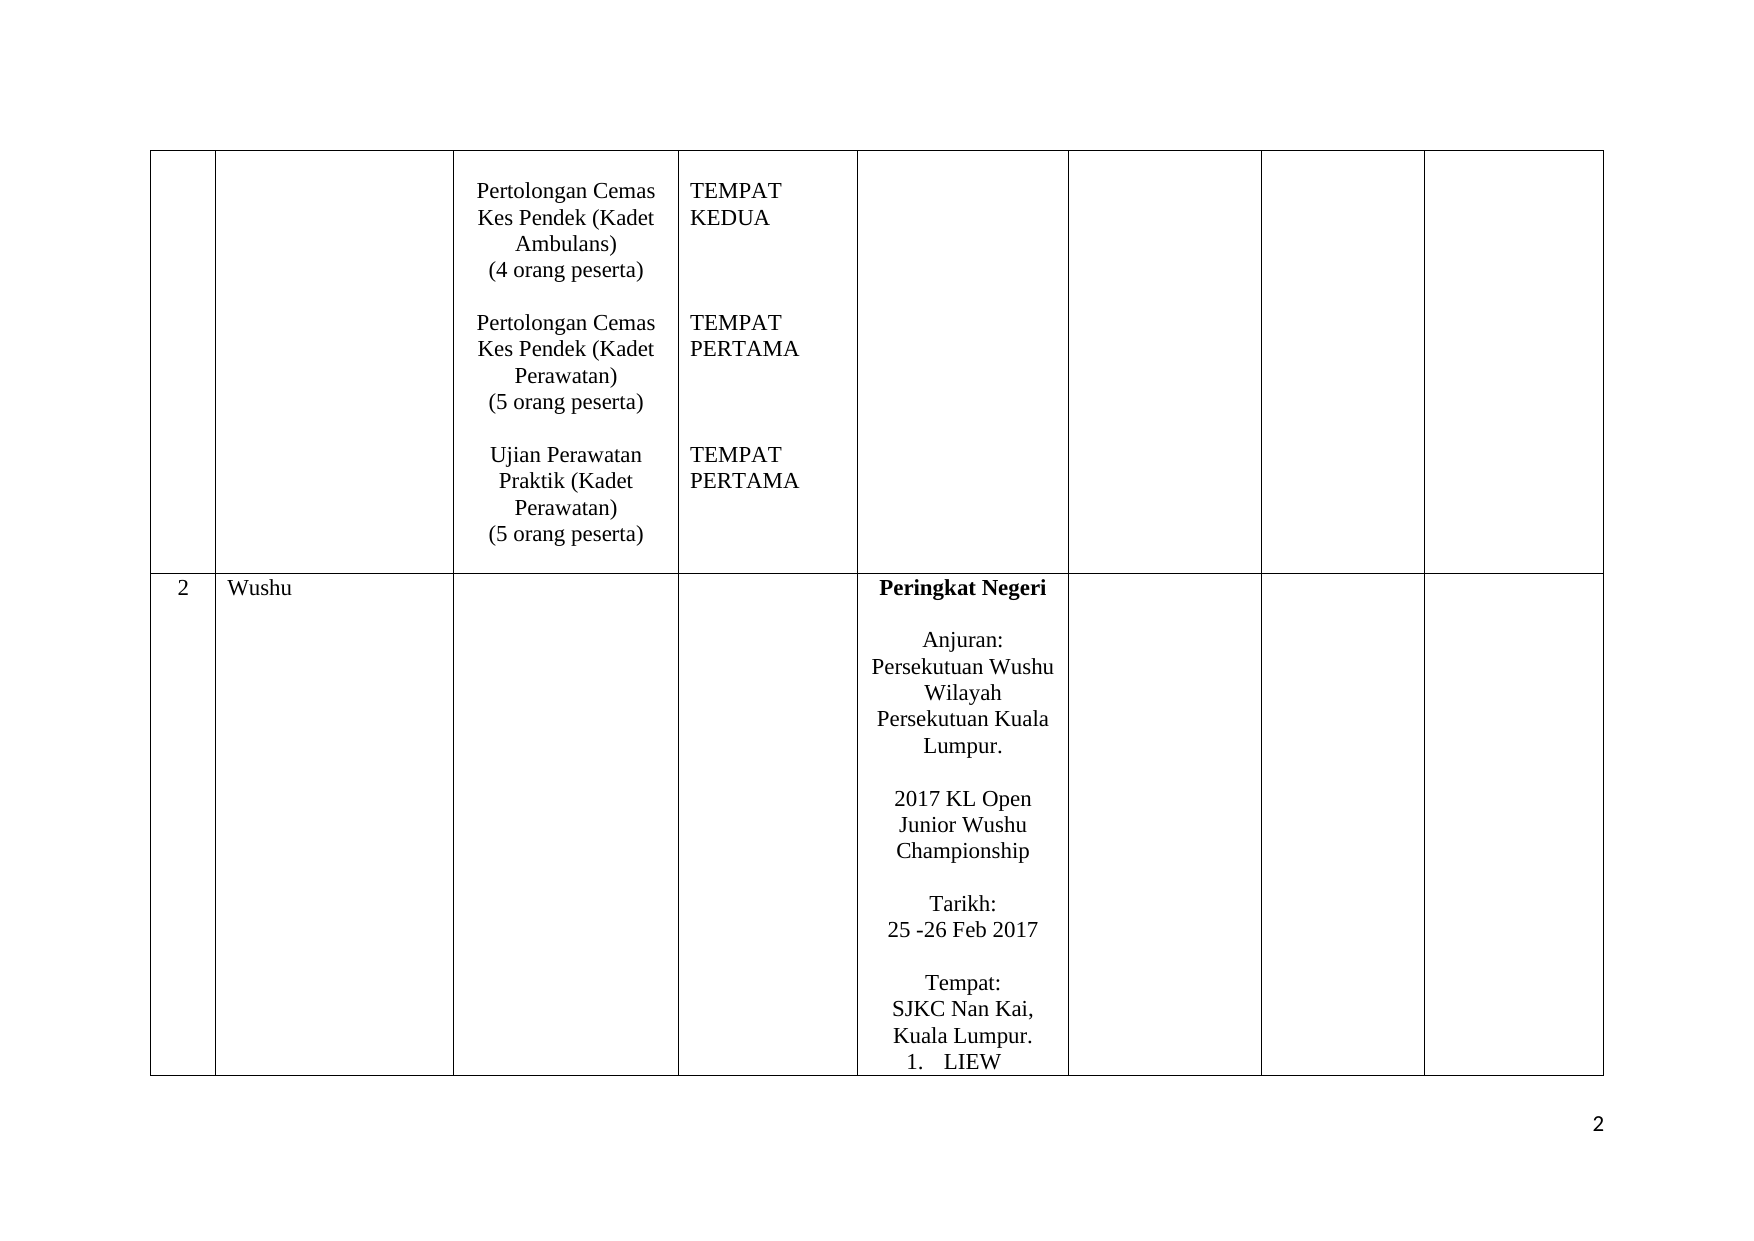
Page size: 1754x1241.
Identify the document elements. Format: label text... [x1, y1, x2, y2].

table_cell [1069, 574, 1261, 1074]
table_cell 2 [151, 574, 215, 1074]
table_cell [858, 574, 1068, 1074]
table_cell [1069, 151, 1261, 573]
table_cell 1 [151, 151, 215, 573]
table_cell [1262, 574, 1424, 1074]
table_cell [679, 574, 857, 1074]
table_cell [1262, 151, 1424, 573]
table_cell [454, 151, 678, 573]
table_cell [454, 574, 678, 1074]
table_cell [1425, 151, 1603, 573]
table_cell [679, 151, 857, 573]
table_cell [1425, 574, 1603, 1074]
table_cell [858, 151, 1068, 573]
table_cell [216, 151, 453, 573]
table_cell Wushu [216, 574, 453, 1074]
